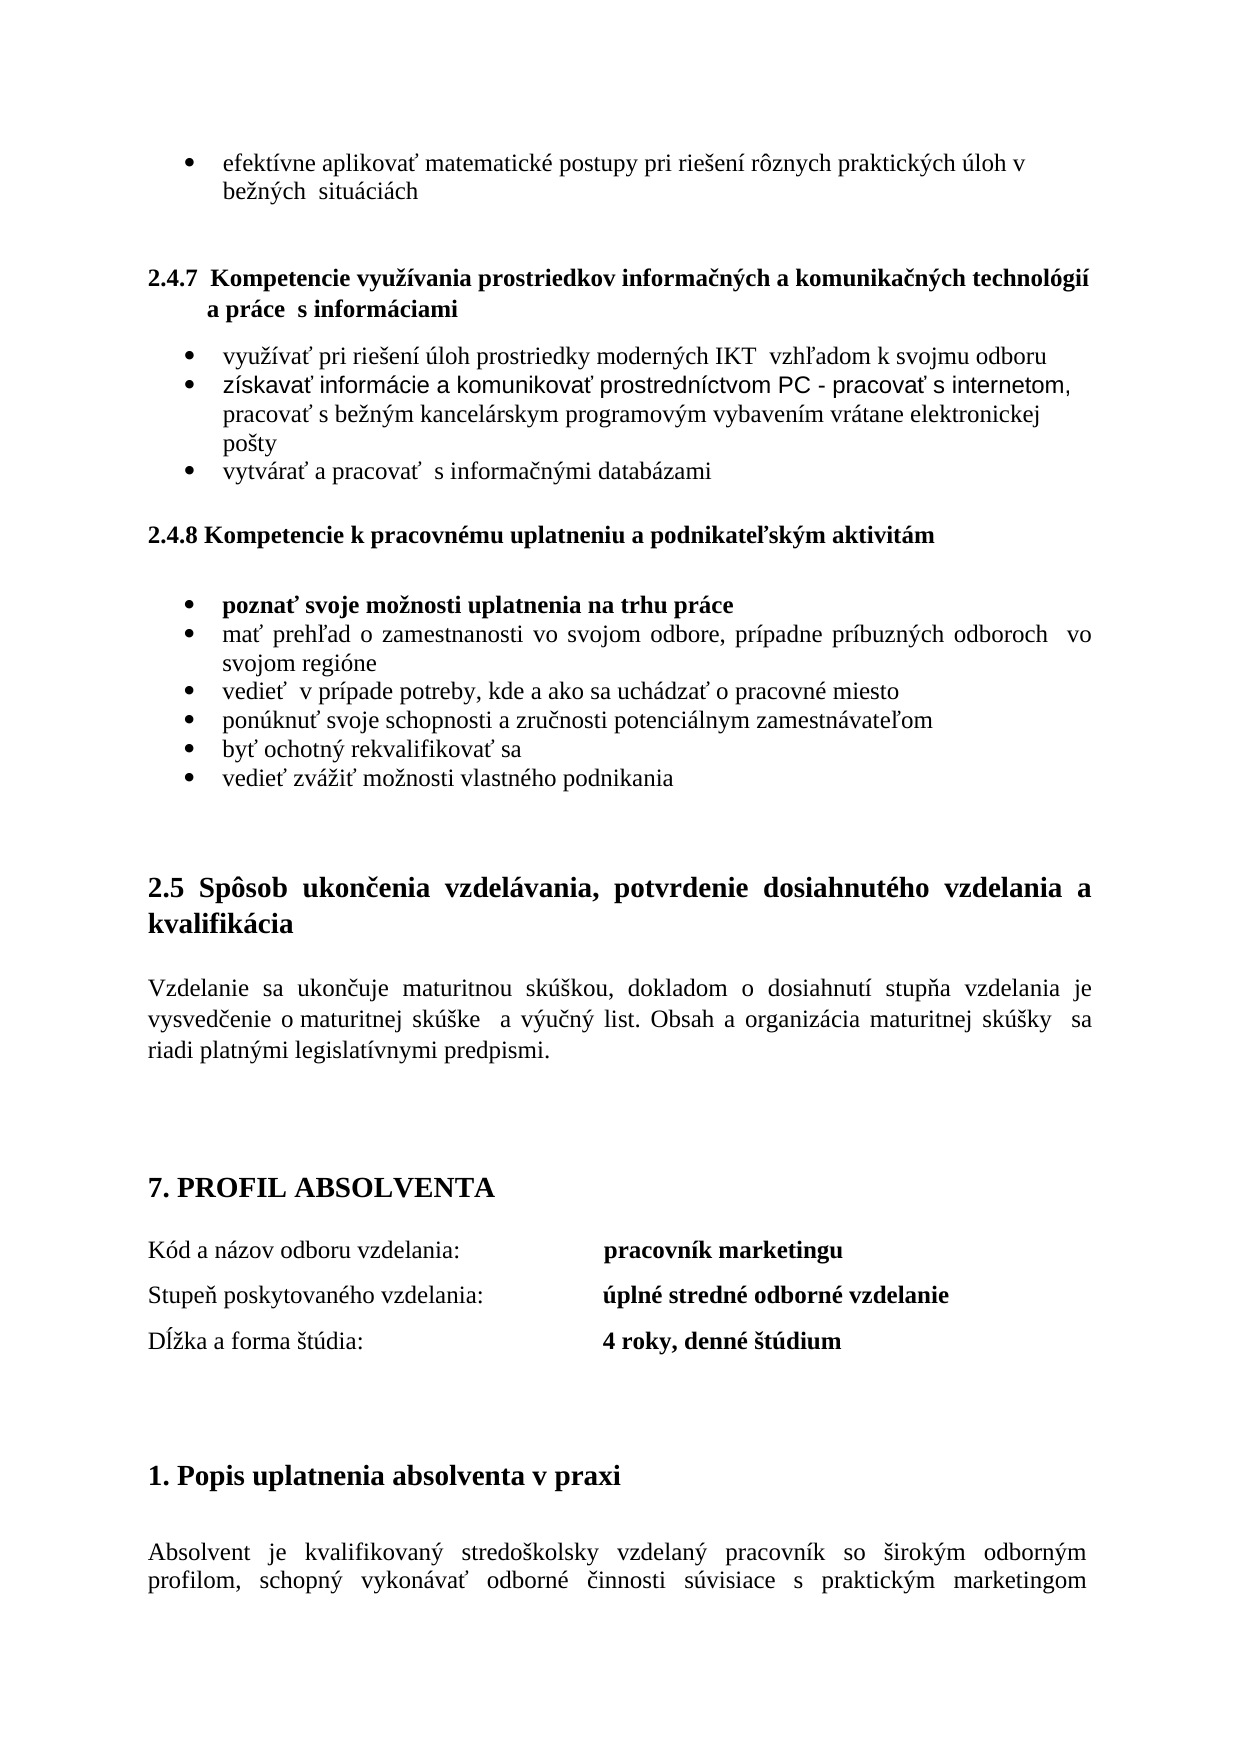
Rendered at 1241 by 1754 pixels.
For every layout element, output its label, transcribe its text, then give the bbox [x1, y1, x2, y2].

subtitle 7. PROFIL ABSOLVENTA [148, 1170, 1093, 1204]
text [148, 1537, 1087, 1594]
list byť ochotný rekvalifikovať sa [185, 734, 1093, 763]
text Kód a názov odboru vzdelania: pracovník marketingu [148, 1206, 1093, 1264]
list vedieť v prípade potreby, kde a ako sa uchádzať o pracovné miesto [185, 676, 1093, 705]
list efektívne aplikovať matematické postupy pri riešení rôznych praktických úloh v bežných situáciách [185, 148, 1093, 205]
list získavať informácie a komunikovať prostredníctvom PC - pracovať s internetom, pracovať s bežným kancelárskym programovým vybavením vrátane elektronickej pošty [185, 370, 1093, 456]
list vytvárať a pracovať s informačnými databázami [185, 456, 1093, 485]
text Dĺžka a forma štúdia: 4 roky, denné štúdium [148, 1326, 1093, 1355]
list ponúknuť svoje schopnosti a zručnosti potenciálnym zamestnávateľom [185, 705, 1093, 734]
text 2.5 Spôsob ukončenia vzdelávania, potvrdenie dosiahnutého vzdelania a kvalifikácia Vzdelanie sa ukončuje maturitnou skúškou, dokladom o dosiahnutí stupňa vzdelania je vysvedčenie o maturitnej skúške a výučný list. Obsah a organizácia maturitnej skúšky sa riadi platnými legislatívnymi predpismi. [148, 839, 1093, 1064]
text 2.4.7 Kompetencie využívania prostriedkov informačných a komunikačných technológií a práce s informáciami [148, 263, 1093, 322]
text 1. Popis uplatnenia absolventa v praxi [148, 1371, 1093, 1491]
list využívať pri riešení úloh prostriedky moderných IKT vzhľadom k svojmu odboru [185, 341, 1093, 370]
list poznať svoje možnosti uplatnenia na trhu práce [185, 590, 1093, 619]
text Stupeň poskytovaného vzdelania: úplné stredné odborné vzdelanie [148, 1281, 1093, 1309]
list vedieť zvážiť možnosti vlastného podnikania [185, 763, 1093, 791]
text 2.4.8 Kompetencie k pracovnému uplatneniu a podnikateľským aktivitám [148, 520, 1093, 549]
list mať prehľad o zamestnanosti vo svojom odbore, prípadne príbuzných odboroch vo svojom regióne [185, 619, 1093, 676]
